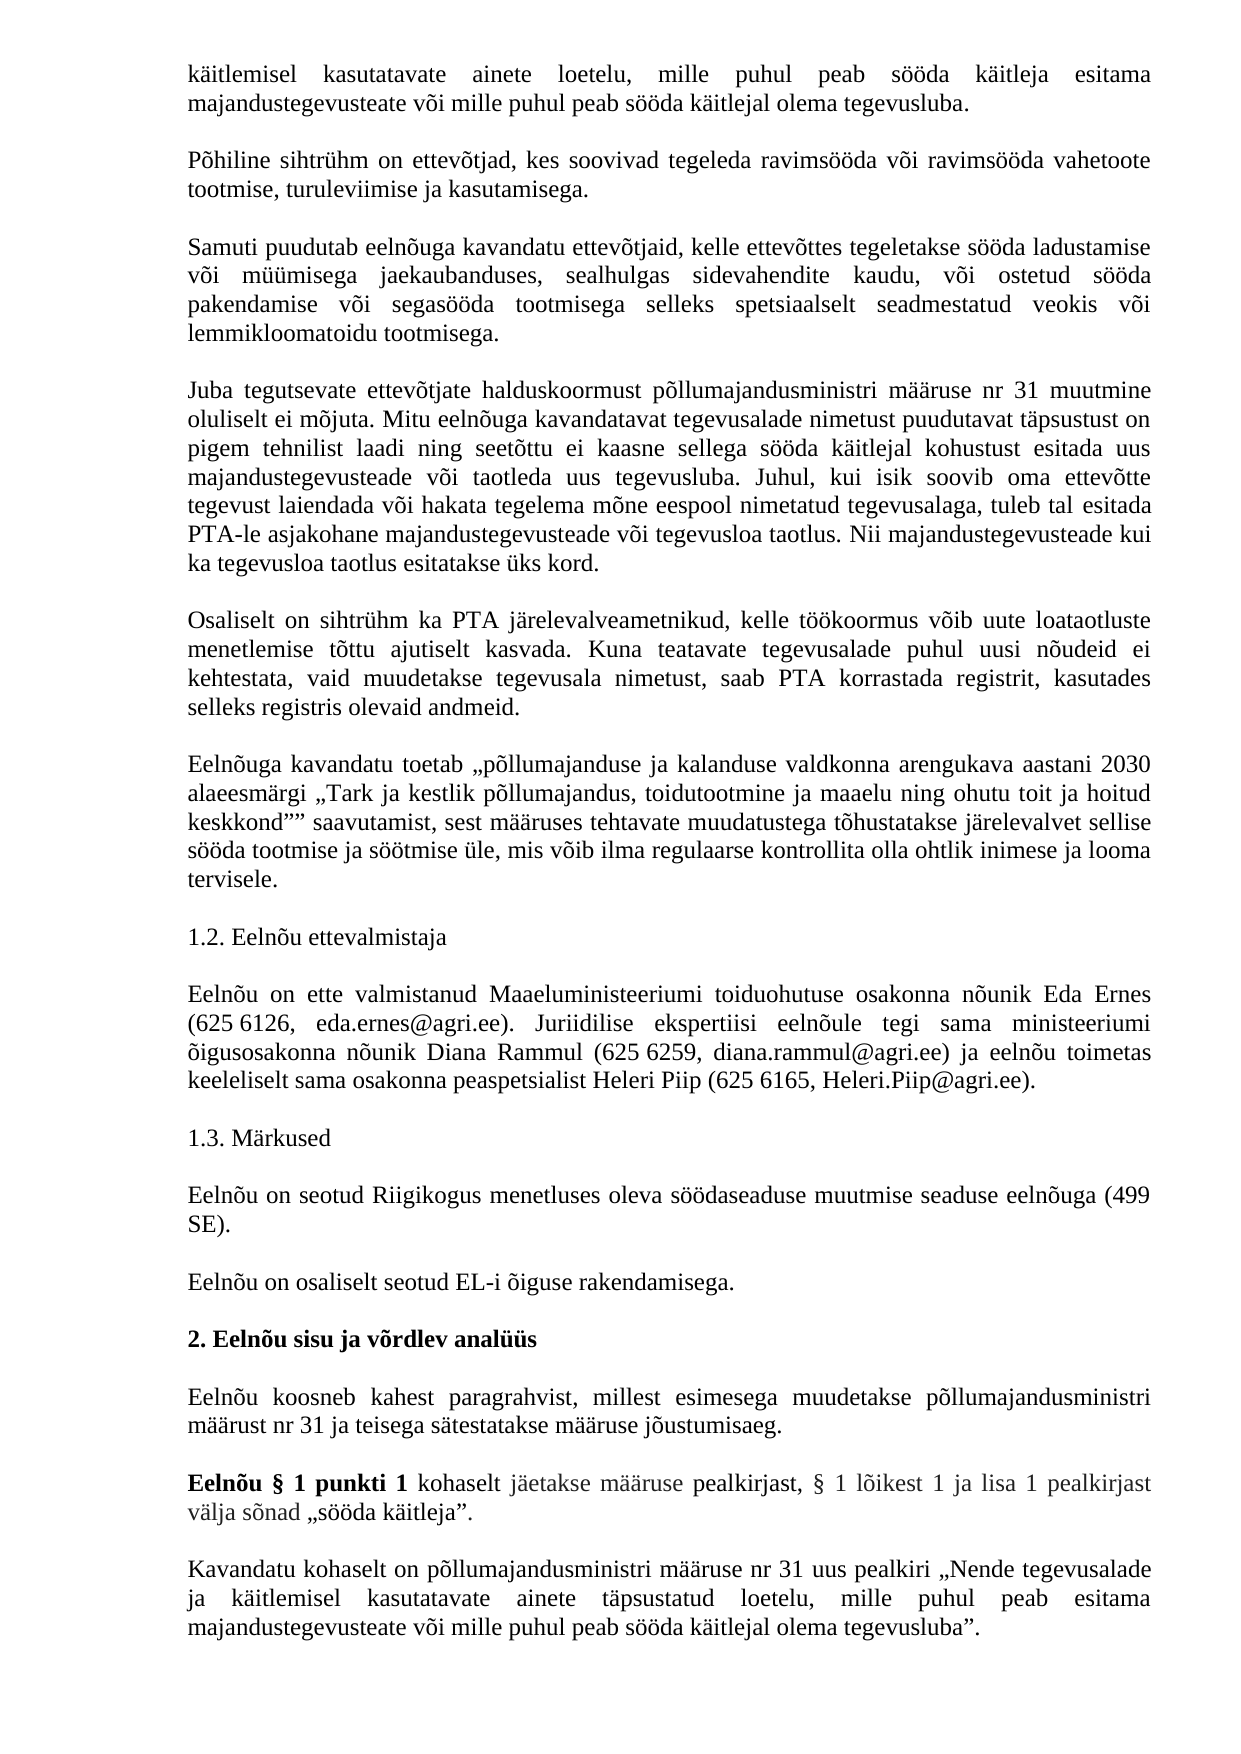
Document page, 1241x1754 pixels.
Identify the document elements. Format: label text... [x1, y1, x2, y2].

text 1.2. Eelnõu ettevalmistaja [187, 922, 1152, 950]
text Osaliselt on sihtrühm ka PTA järelevalveametnikud, kelle töökoormus võib uute loataotluste menetlemise tõttu ajutiselt kasvada. Kuna teatavate tegevusalade puhul uusi nõudeid ei kehtestata, vaid muudetakse tegevusala nimetust, saab PTA korrastada registrit, kasutades selleks registris olevaid andmeid. [187, 605, 1152, 720]
text 1.3. Märkused [187, 1123, 1152, 1152]
text Eelnõu on seotud Riigikogus menetluses oleva söödaseaduse muutmise seaduse eelnõuga (499 SE). [187, 1180, 1152, 1238]
text 2. Eelnõu sisu ja võrdlev analüüs [187, 1324, 1152, 1353]
text Eelnõuga kavandatu toetab „põllumajanduse ja kalanduse valdkonna arengukava aastani 2030 alaeesmärgi „Tark ja kestlik põllumajandus, toidutootmine ja maaelu ning ohutu toit ja hoitud keskkond”” saavutamist, sest määruses tehtavate muudatustega tõhustatakse järelevalvet sellise sööda tootmise ja söötmise üle, mis võib ilma regulaarse kontrollita olla ohtlik inimese ja looma tervisele. [187, 749, 1152, 893]
text Kavandatu kohaselt on põllumajandusministri määruse nr 31 uus pealkiri „Nende tegevusalade ja käitlemisel kasutatavate ainete täpsustatud loetelu, mille puhul peab esitama majandustegevusteate või mille puhul peab sööda käitlejal olema tegevusluba”. [187, 1554, 1152, 1640]
text Samuti puudutab eelnõuga kavandatu ettevõtjaid, kelle ettevõttes tegeletakse sööda ladustamise või müümisega jaekaubanduses, sealhulgas sidevahendite kaudu, või ostetud sööda pakendamise või segasööda tootmisega selleks spetsiaalselt seadmestatud veokis või lemmikloomatoidu tootmisega. [187, 232, 1152, 347]
text Eelnõu on ette valmistanud Maaeluministeeriumi toiduohutuse osakonna nõunik Eda Ernes (625 6126, eda.ernes@agri.ee). Juriidilise ekspertiisi eelnõule tegi sama ministeeriumi õigusosakonna nõunik Diana Rammul (625 6259, diana.rammul@agri.ee) ja eelnõu toimetas keeleliselt sama osakonna peaspetsialist Heleri Piip (625 6165, Heleri.Piip@agri.ee). [187, 979, 1152, 1094]
text Eelnõu § 1 punkti 1 kohaselt jäetakse määruse pealkirjast, § 1 lõikest 1 ja lisa 1 pealkirjast välja sõnad „sööda käitleja”. [187, 1468, 1152, 1525]
text Eelnõu on osaliselt seotud EL-i õiguse rakendamisega. [187, 1267, 1152, 1295]
text Põhiline sihtrühm on ettevõtjad, kes soovivad tegeleda ravimsööda või ravimsööda vahetoote tootmise, turuleviimise ja kasutamisega. [187, 145, 1152, 203]
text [187, 59, 1152, 117]
text Juba tegutsevate ettevõtjate halduskoormust põllumajandusministri määruse nr 31 muutmine oluliselt ei mõjuta. Mitu eelnõuga kavandatavat tegevusalade nimetust puudutavat täpsustust on pigem tehnilist laadi ning seetõttu ei kaasne sellega sööda käitlejal kohustust esitada uus majandustegevusteade või taotleda uus tegevusluba. Juhul, kui isik soovib oma ettevõtte tegevust laiendada või hakata tegelema mõne eespool nimetatud tegevusalaga, tuleb tal esitada PTA-le asjakohane majandustegevusteade või tegevusloa taotlus. Nii majandustegevusteade kui ka tegevusloa taotlus esitatakse üks kord. [187, 375, 1152, 577]
text Eelnõu koosneb kahest paragrahvist, millest esimesega muudetakse põllumajandusministri määrust nr 31 ja teisega sätestatakse määruse jõustumisaeg. [187, 1382, 1152, 1439]
